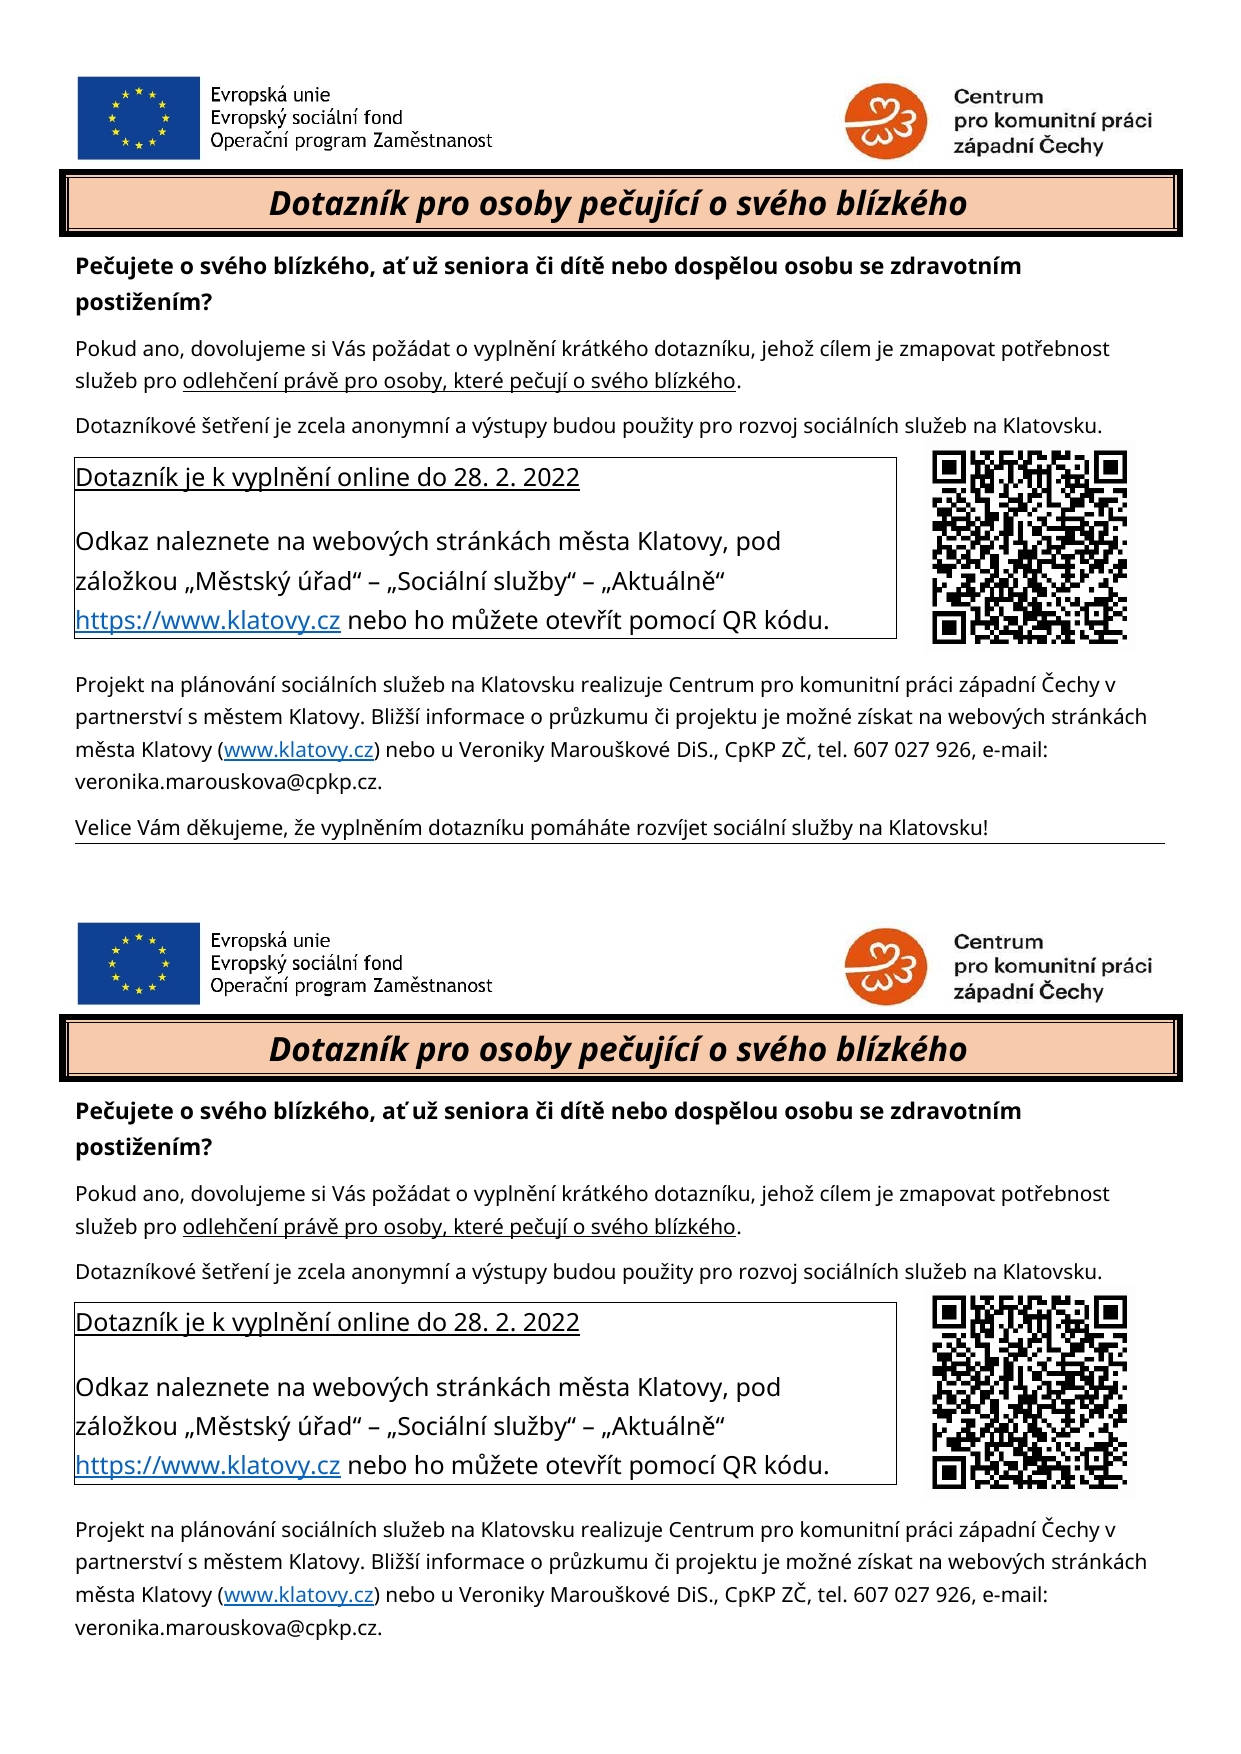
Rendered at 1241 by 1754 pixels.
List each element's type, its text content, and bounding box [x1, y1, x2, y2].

text Pečujete o svého blízkého, ať už seniora či dítě nebo dospělou osobu se zdravotním postižením? [75, 249, 1165, 317]
text Projekt na plánování sociálních služeb na Klatovsku realizuje Centrum pro komunitní práci západní Čechy v partnerství s městem Klatovy. Bližší informace o průzkumu či projektu je možné získat na webových stránkách města Klatovy (www.klatovy.cz) nebo u Veroniky Marouškové DiS., CpKP ZČ, tel. 607 027 926, e-mail: veronika.marouskova@cpkp.cz. [75, 1515, 1165, 1641]
picture [923, 441, 1136, 653]
text Odkaz naleznete na webových stránkách města Klatovy, pod záložkou „Městský úřad“ – „Sociální služby“ – „Aktuálně“ https://www.klatovy.cz nebo ho můžete otevřít pomocí QR kódu. [75, 1366, 896, 1484]
picture [75, 920, 493, 1007]
picture [831, 76, 1163, 161]
text Dotazník je k vyplnění online do 28. 2. 2022 [75, 458, 896, 494]
text Projekt na plánování sociálních služeb na Klatovsku realizuje Centrum pro komunitní práci západní Čechy v partnerství s městem Klatovy. Bližší informace o průzkumu či projektu je možné získat na webových stránkách města Klatovy (www.klatovy.cz) nebo u Veroniky Marouškové DiS., CpKP ZČ, tel. 607 027 926, e-mail: veronika.marouskova@cpkp.cz. [75, 670, 1165, 796]
text Pokud ano, dovolujeme si Vás požádat o vyplnění krátkého dotazníku, jehož cílem je zmapovat potřebnost služeb pro odlehčení právě pro osoby, které pečují o svého blízkého. [75, 1179, 1165, 1240]
text Dotazník pro osoby pečující o svého blízkého [69, 178, 1173, 228]
text Dotazníkové šetření je zcela anonymní a výstupy budou použity pro rozvoj sociálních služeb na Klatovsku. [75, 412, 1165, 440]
text Dotazník je k vyplnění online do 28. 2. 2022 [75, 1303, 896, 1339]
text Pokud ano, dovolujeme si Vás požádat o vyplnění krátkého dotazníku, jehož cílem je zmapovat potřebnost služeb pro odlehčení právě pro osoby, které pečují o svého blízkého. [75, 334, 1165, 395]
text Odkaz naleznete na webových stránkách města Klatovy, pod záložkou „Městský úřad“ – „Sociální služby“ – „Aktuálně“ https://www.klatovy.cz nebo ho můžete otevřít pomocí QR kódu. [75, 521, 896, 638]
picture [75, 75, 493, 162]
picture [923, 1286, 1136, 1498]
text Dotazníkové šetření je zcela anonymní a výstupy budou použity pro rozvoj sociálních služeb na Klatovsku. [75, 1257, 1165, 1285]
picture [831, 921, 1163, 1006]
text Dotazník pro osoby pečující o svého blízkého [69, 1023, 1173, 1073]
text Velice Vám děkujeme, že vyplněním dotazníku pomáháte rozvíjet sociální služby na Klatovsku! [75, 813, 1165, 843]
text Pečujete o svého blízkého, ať už seniora či dítě nebo dospělou osobu se zdravotním postižením? [75, 1095, 1165, 1162]
